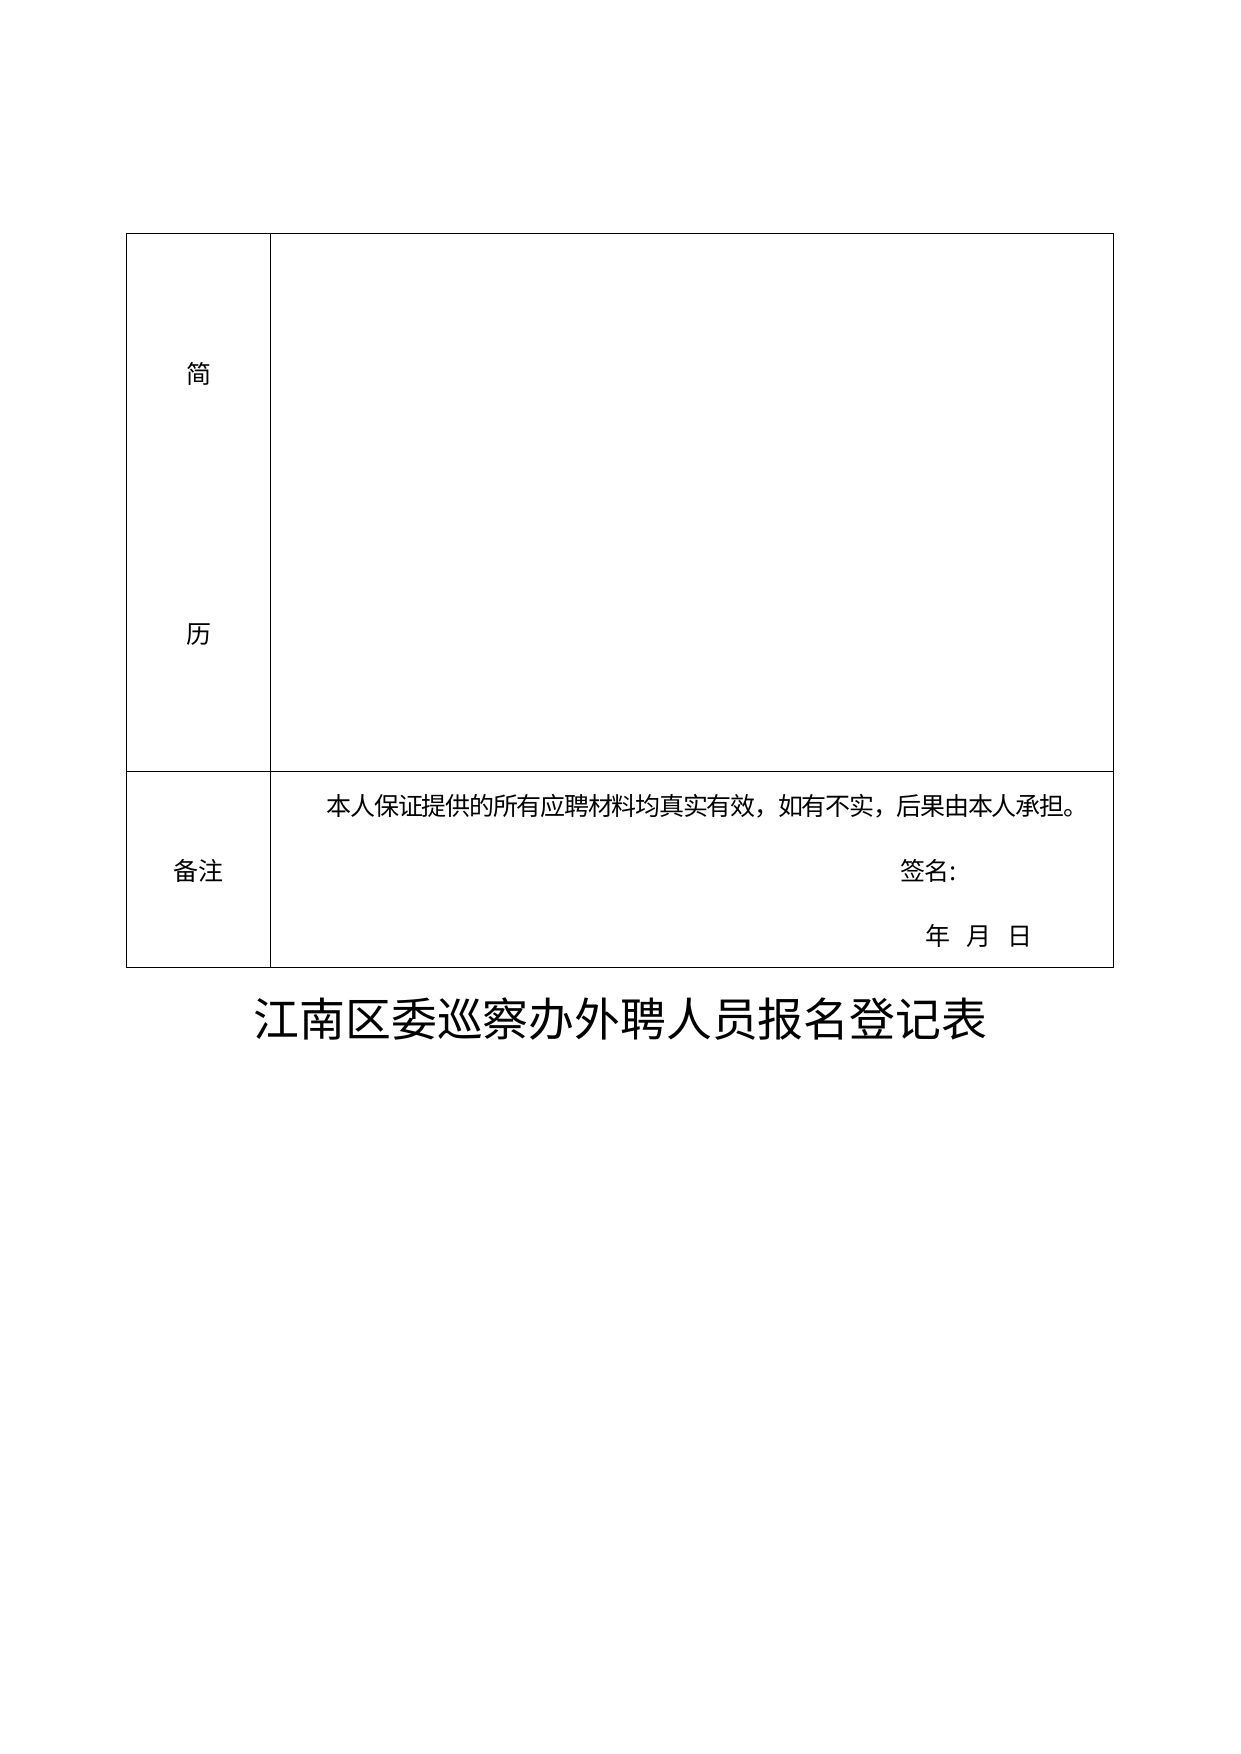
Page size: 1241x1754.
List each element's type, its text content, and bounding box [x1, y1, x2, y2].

table_cell 简 历 [127, 234, 270, 771]
table_cell 本人保证提供的所有应聘材料均真实有效，如有不实，后果由本人承担。 签名: 年 月 日 [271, 772, 1113, 967]
table_cell 备注 [127, 772, 270, 967]
text 江南区委巡察办外聘人员报名登记表 [165, 968, 1075, 1065]
table_cell [271, 234, 1113, 771]
